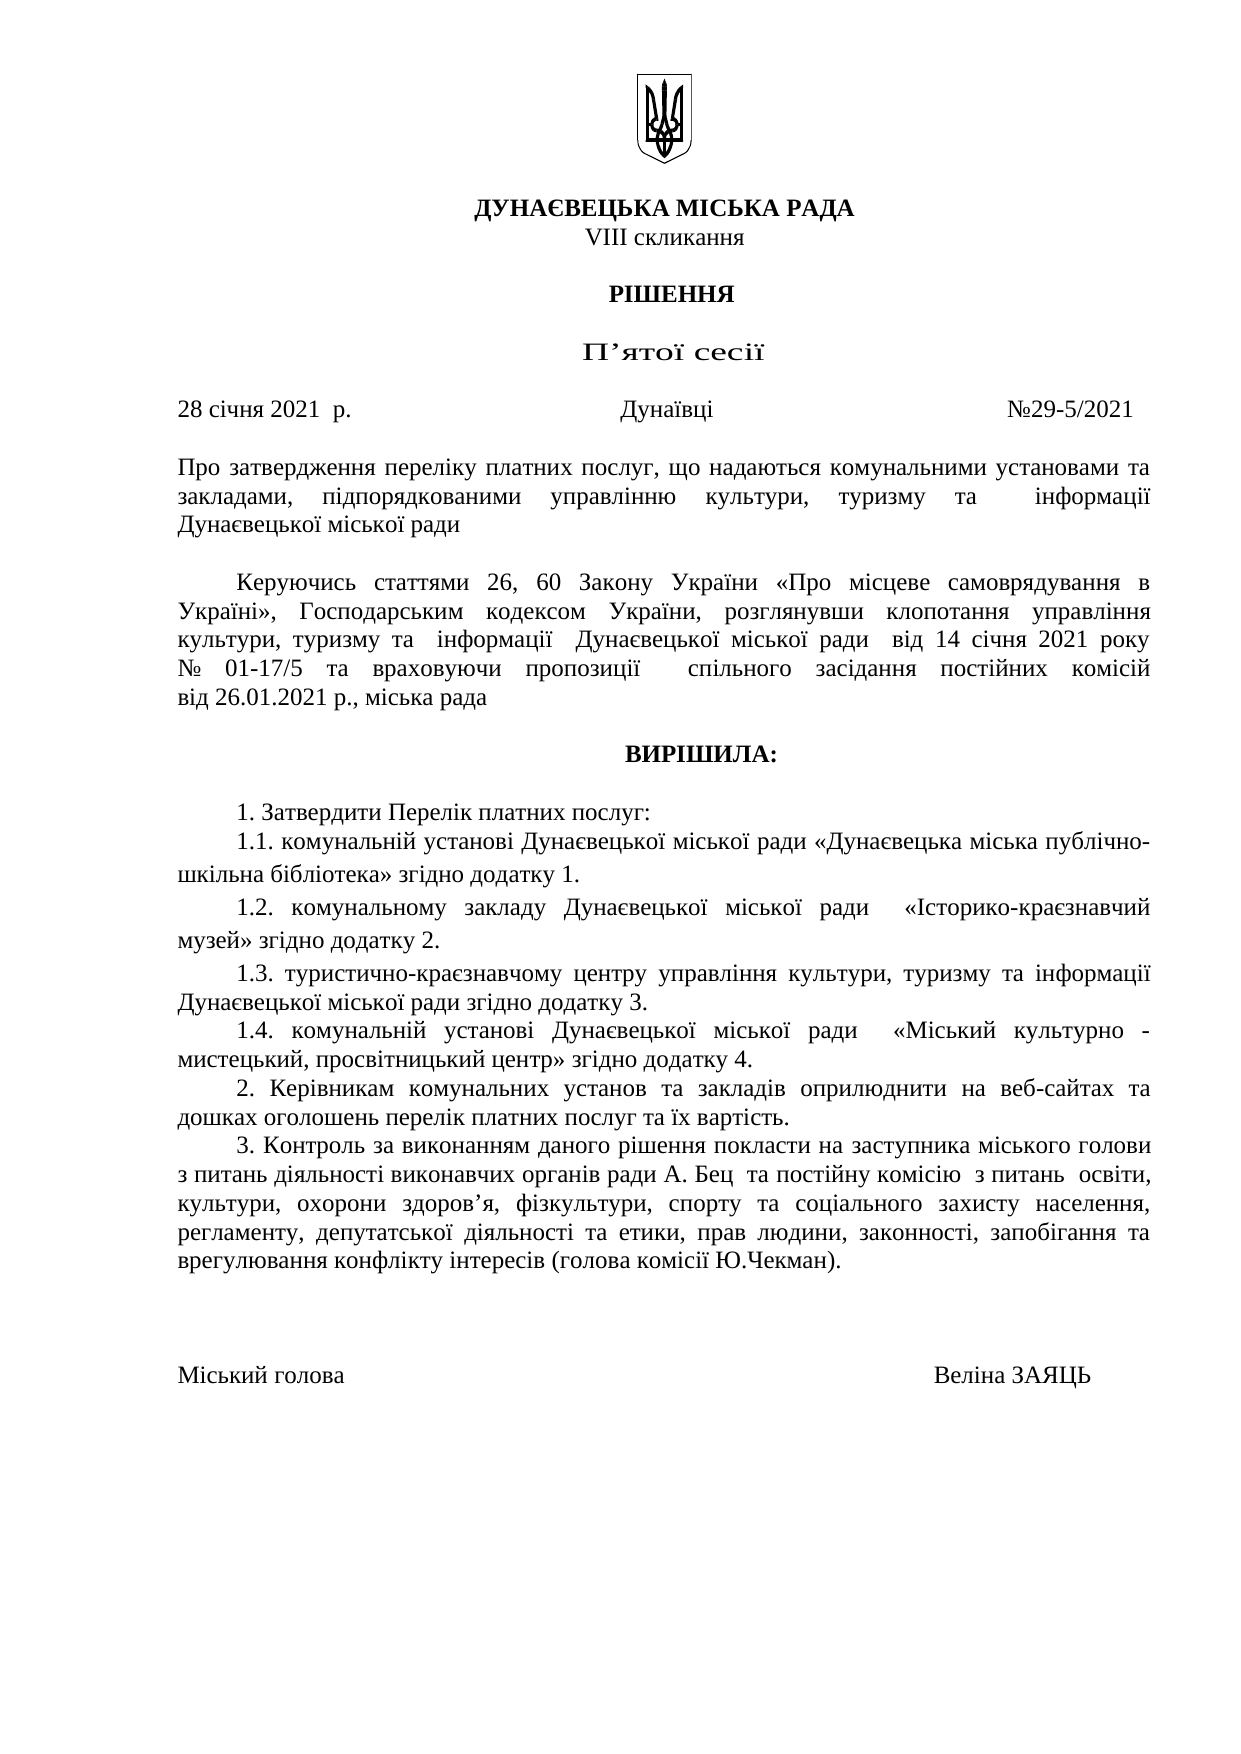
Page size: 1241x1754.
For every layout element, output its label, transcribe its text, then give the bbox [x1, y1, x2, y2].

text 1.2. комунальному закладу Дунаєвецької міської ради «Історико-краєзнавчий музей» згідно додатку 2. [177, 892, 1152, 953]
text 1.3. туристично-краєзнавчому центру управління культури, туризму та інформації Дунаєвецької міської ради згідно додатку 3. [177, 958, 1152, 1015]
text РІШЕННЯ [177, 279, 1152, 308]
text VIIІ скликання [177, 222, 1152, 251]
subtitle П’ятої сесії [177, 337, 1152, 366]
text 1.1. комунальній установі Дунаєвецької міської ради «Дунаєвецька міська публічно-шкільна бібліотека» згідно додатку 1. [177, 826, 1152, 887]
text 1.4. комунальній установі Дунаєвецької міської ради «Міський культурно - мистецький, просвітницький центр» згідно додатку 4. [177, 1015, 1152, 1073]
text 3. Контроль за виконанням даного рішення покласти на заступника міського голови з питань діяльності виконавчих органів ради А. Бец та постійну комісію з питань освіти, культури, охорони здоров’я, фізкультури, спорту та соціального захисту населення, регламенту, депутатської діяльності та етики, прав людини, законності, запобігання та врегулювання конфлікту інтересів (голова комісії Ю.Чекман). [177, 1130, 1152, 1274]
text 28 січня 2021 р. Дунаївці №29-5/2021 [177, 394, 1152, 423]
text ВИРІШИЛА: [177, 739, 1152, 768]
text Про затвердження переліку платних послуг, що надаються комунальними установами та закладами, підпорядкованими управлінню культури, туризму та інформації Дунаєвецької міської ради [177, 452, 1152, 538]
text Міський голова Веліна ЗАЯЦЬ [177, 1360, 1152, 1389]
text 1. Затвердити Перелік платних послуг: [177, 797, 1152, 826]
text ДУНАЄВЕЦЬКА МІСЬКА РАДА [177, 193, 1152, 222]
text 2. Керівникам комунальних установ та закладів оприлюднити на веб-сайтах та дошках оголошень перелік платних послуг та їх вартість. [177, 1073, 1152, 1130]
text Керуючись статтями 26, 60 Закону України «Про місцеве самоврядування в Україні», Господарським кодексом України, розглянувши клопотання управління культури, туризму та інформації Дунаєвецької міської ради від 14 січня 2021 року № 01-17/5 та враховуючи пропозиції спільного засідання постійних комісій від 26.01.2021 р., міська рада [177, 567, 1152, 711]
